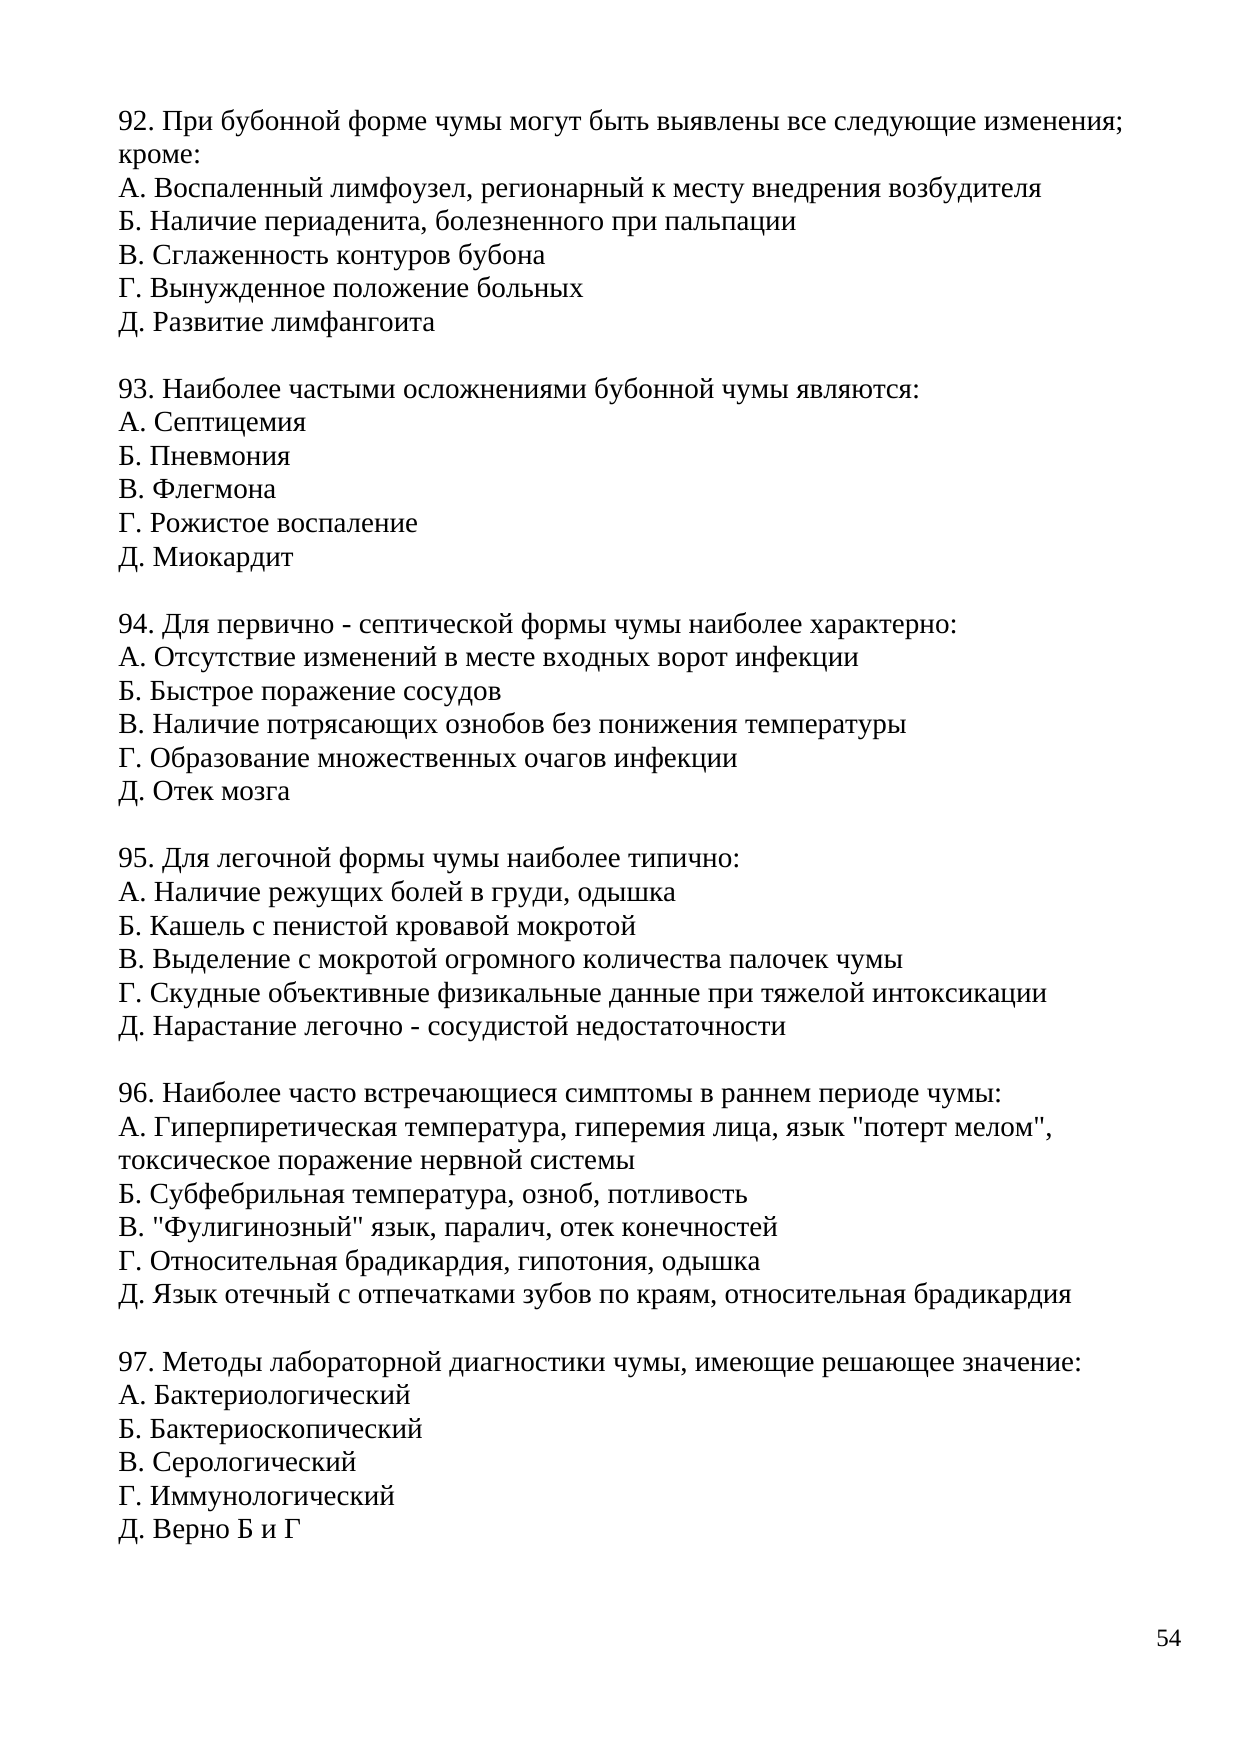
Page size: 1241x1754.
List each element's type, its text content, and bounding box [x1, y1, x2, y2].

text Д. Верно Б и Г [118, 1511, 1181, 1545]
text Г. Относительная брадикардия, гипотония, одышка [118, 1243, 1181, 1277]
text В. Наличие потрясающих ознобов без понижения температуры [118, 706, 1181, 740]
text Д. Нарастание легочно - сосудистой недостаточности [118, 1008, 1181, 1042]
text Г. Образование множественных очагов инфекции [118, 740, 1181, 773]
text 97. Методы лабораторной диагностики чумы, имеющие решающее значение: [118, 1344, 1181, 1377]
text В. Выделение с мокротой огромного количества палочек чумы [118, 941, 1181, 975]
text 96. Наиболее часто встречающиеся симптомы в раннем периоде чумы: [118, 1075, 1181, 1109]
text А. Наличие режущих болей в груди, одышка [118, 874, 1181, 908]
text В. Флегмона [118, 472, 1181, 505]
text А. Бактериологический [118, 1377, 1181, 1411]
text Г. Скудные объективные физикальные данные при тяжелой интоксикации [118, 975, 1181, 1008]
text В. Серологический [118, 1444, 1181, 1478]
text В. Сглаженность контуров бубона [118, 237, 1181, 270]
text В. "Фулигинозный" язык, паралич, отек конечностей [118, 1209, 1181, 1243]
text Г. Вынужденное положение больных [118, 270, 1181, 304]
text Б. Быстрое поражение сосудов [118, 673, 1181, 706]
text А. Отсутствие изменений в месте входных ворот инфекции [118, 639, 1181, 673]
text Г. Иммунологический [118, 1478, 1181, 1511]
text А. Воспаленный лимфоузел, регионарный к месту внедрения возбудителя [118, 170, 1181, 203]
text Д. Миокардит [118, 539, 1181, 572]
text 92. При бубонной форме чумы могут быть выявлены все следующие изменения; кроме: [118, 103, 1181, 170]
text Д. Язык отечный с отпечатками зубов по краям, относительная брадикардия [118, 1277, 1181, 1310]
text Б. Пневмония [118, 438, 1181, 472]
text Б. Бактериоскопический [118, 1411, 1181, 1444]
text Б. Субфебрильная температура, озноб, потливость [118, 1176, 1181, 1209]
text Г. Рожистое воспаление [118, 505, 1181, 539]
text Б. Наличие периаденита, болезненного при пальпации [118, 203, 1181, 237]
text А. Гиперпиретическая температура, гиперемия лица, язык "потерт мелом", токсическое поражение нервной системы [118, 1109, 1181, 1176]
text 94. Для первично - септической формы чумы наиболее характерно: [118, 606, 1181, 639]
text Д. Развитие лимфангоита [118, 304, 1181, 337]
text 93. Наиболее частыми осложнениями бубонной чумы являются: [118, 371, 1181, 404]
text Б. Кашель с пенистой кровавой мокротой [118, 908, 1181, 941]
text 95. Для легочной формы чумы наиболее типично: [118, 841, 1181, 874]
text А. Септицемия [118, 404, 1181, 438]
text Д. Отек мозга [118, 773, 1181, 807]
